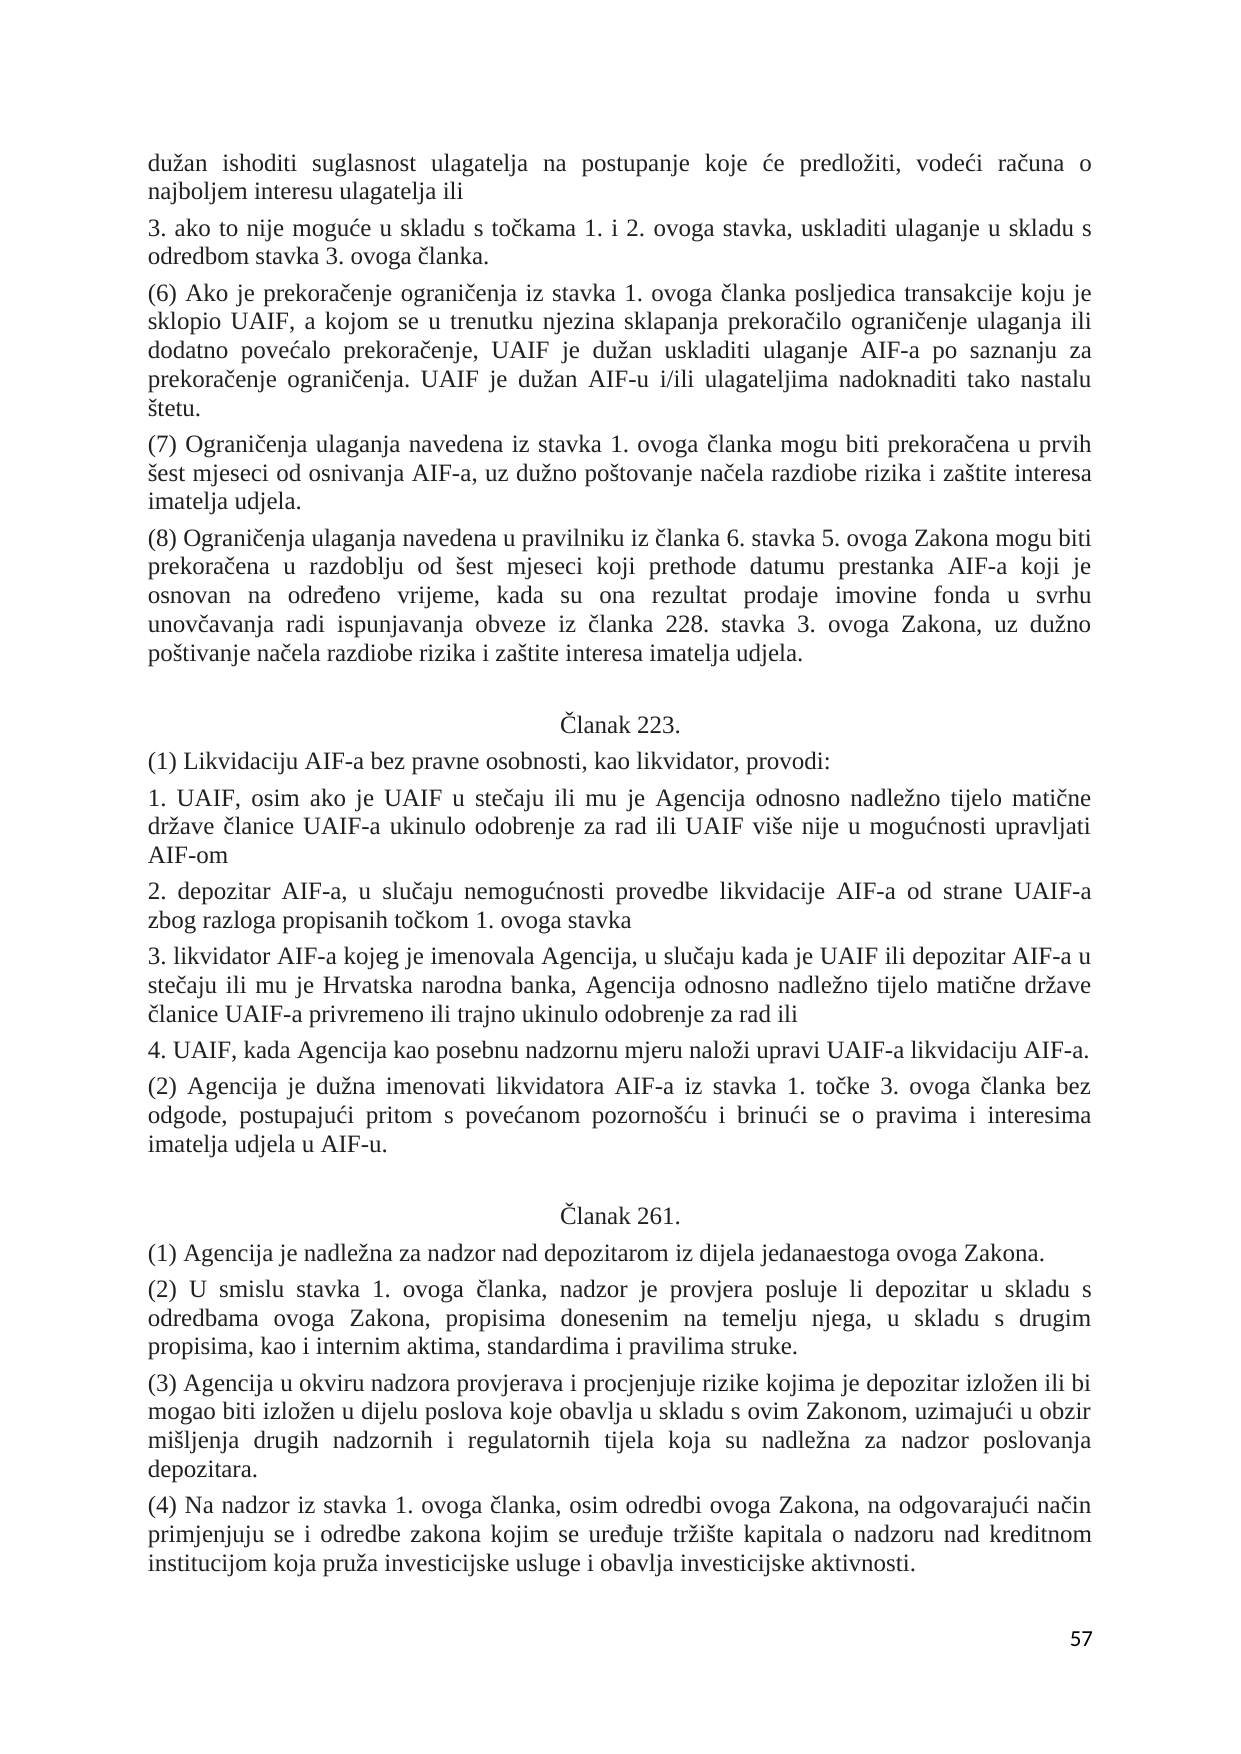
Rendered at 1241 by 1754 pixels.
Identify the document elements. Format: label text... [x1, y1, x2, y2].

text (1) Likvidaciju AIF-a bez pravne osobnosti, kao likvidator, provodi: [148, 746, 1093, 775]
text 4. UAIF, kada Agencija kao posebnu nadzornu mjeru naloži upravi UAIF-a likvidaciju AIF-a. [148, 1035, 1093, 1064]
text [148, 148, 1093, 205]
text (2) Agencija je dužna imenovati likvidatora AIF-a iz stavka 1. točke 3. ovoga članka bez odgode, postupajući pritom s povećanom pozornošću i brinući se o pravima i interesima imatelja udjela u AIF-u. [148, 1071, 1093, 1158]
text (6) Ako je prekoračenje ograničenja iz stavka 1. ovoga članka posljedica transakcije koju je sklopio UAIF, a kojom se u trenutku njezina sklapanja prekoračilo ograničenje ulaganja ili dodatno povećalo prekoračenje, UAIF je dužan uskladiti ulaganje AIF-a po saznanju za prekoračenje ograničenja. UAIF je dužan AIF-u i/ili ulagateljima nadoknaditi tako nastalu štetu. [148, 278, 1093, 421]
text Članak 223. [148, 710, 1093, 739]
text 3. likvidator AIF-a kojeg je imenovala Agencija, u slučaju kada je UAIF ili depozitar AIF-a u stečaju ili mu je Hrvatska narodna banka, Agencija odnosno nadležno tijelo matične države članice UAIF-a privremeno ili trajno ukinulo odobrenje za rad ili [148, 941, 1093, 1028]
text (4) Na nadzor iz stavka 1. ovoga članka, osim odredbi ovoga Zakona, na odgovarajući način primjenjuju se i odredbe zakona kojim se uređuje tržište kapitala o nadzoru nad kreditnom institucijom koja pruža investicijske usluge i obavlja investicijske aktivnosti. [148, 1490, 1093, 1576]
text (7) Ograničenja ulaganja navedena iz stavka 1. ovoga članka mogu biti prekoračena u prvih šest mjeseci od osnivanja AIF-a, uz dužno poštovanje načela razdiobe rizika i zaštite interesa imatelja udjela. [148, 429, 1093, 515]
text 3. ako to nije moguće u skladu s točkama 1. i 2. ovoga stavka, uskladiti ulaganje u skladu s odredbom stavka 3. ovoga članka. [148, 213, 1093, 270]
text (3) Agencija u okviru nadzora provjerava i procjenjuje rizike kojima je depozitar izložen ili bi mogao biti izložen u dijelu poslova koje obavlja u skladu s ovim Zakonom, uzimajući u obzir mišljenja drugih nadzornih i regulatornih tijela koja su nadležna za nadzor poslovanja depozitara. [148, 1368, 1093, 1483]
text 1. UAIF, osim ako je UAIF u stečaju ili mu je Agencija odnosno nadležno tijelo matične države članice UAIF-a ukinulo odobrenje za rad ili UAIF više nije u mogućnosti upravljati AIF-om [148, 783, 1093, 869]
text (2) U smislu stavka 1. ovoga članka, nadzor je provjera posluje li depozitar u skladu s odredbama ovoga Zakona, propisima donesenim na temelju njega, u skladu s drugim propisima, kao i internim aktima, standardima i pravilima struke. [148, 1274, 1093, 1360]
text Članak 261. [148, 1201, 1093, 1230]
text (8) Ograničenja ulaganja navedena u pravilniku iz članka 6. stavka 5. ovoga Zakona mogu biti prekoračena u razdoblju od šest mjeseci koji prethode datumu prestanka AIF-a koji je osnovan na određeno vrijeme, kada su ona rezultat prodaje imovine fonda u svrhu unovčavanja radi ispunjavanja obveze iz članka 228. stavka 3. ovoga Zakona, uz dužno poštivanje načela razdiobe rizika i zaštite interesa imatelja udjela. [148, 523, 1093, 666]
text 2. depozitar AIF-a, u slučaju nemogućnosti provedbe likvidacije AIF-a od strane UAIF-a zbog razloga propisanih točkom 1. ovoga stavka [148, 876, 1093, 934]
text (1) Agencija je nadležna za nadzor nad depozitarom iz dijela jedanaestoga ovoga Zakona. [148, 1238, 1093, 1266]
